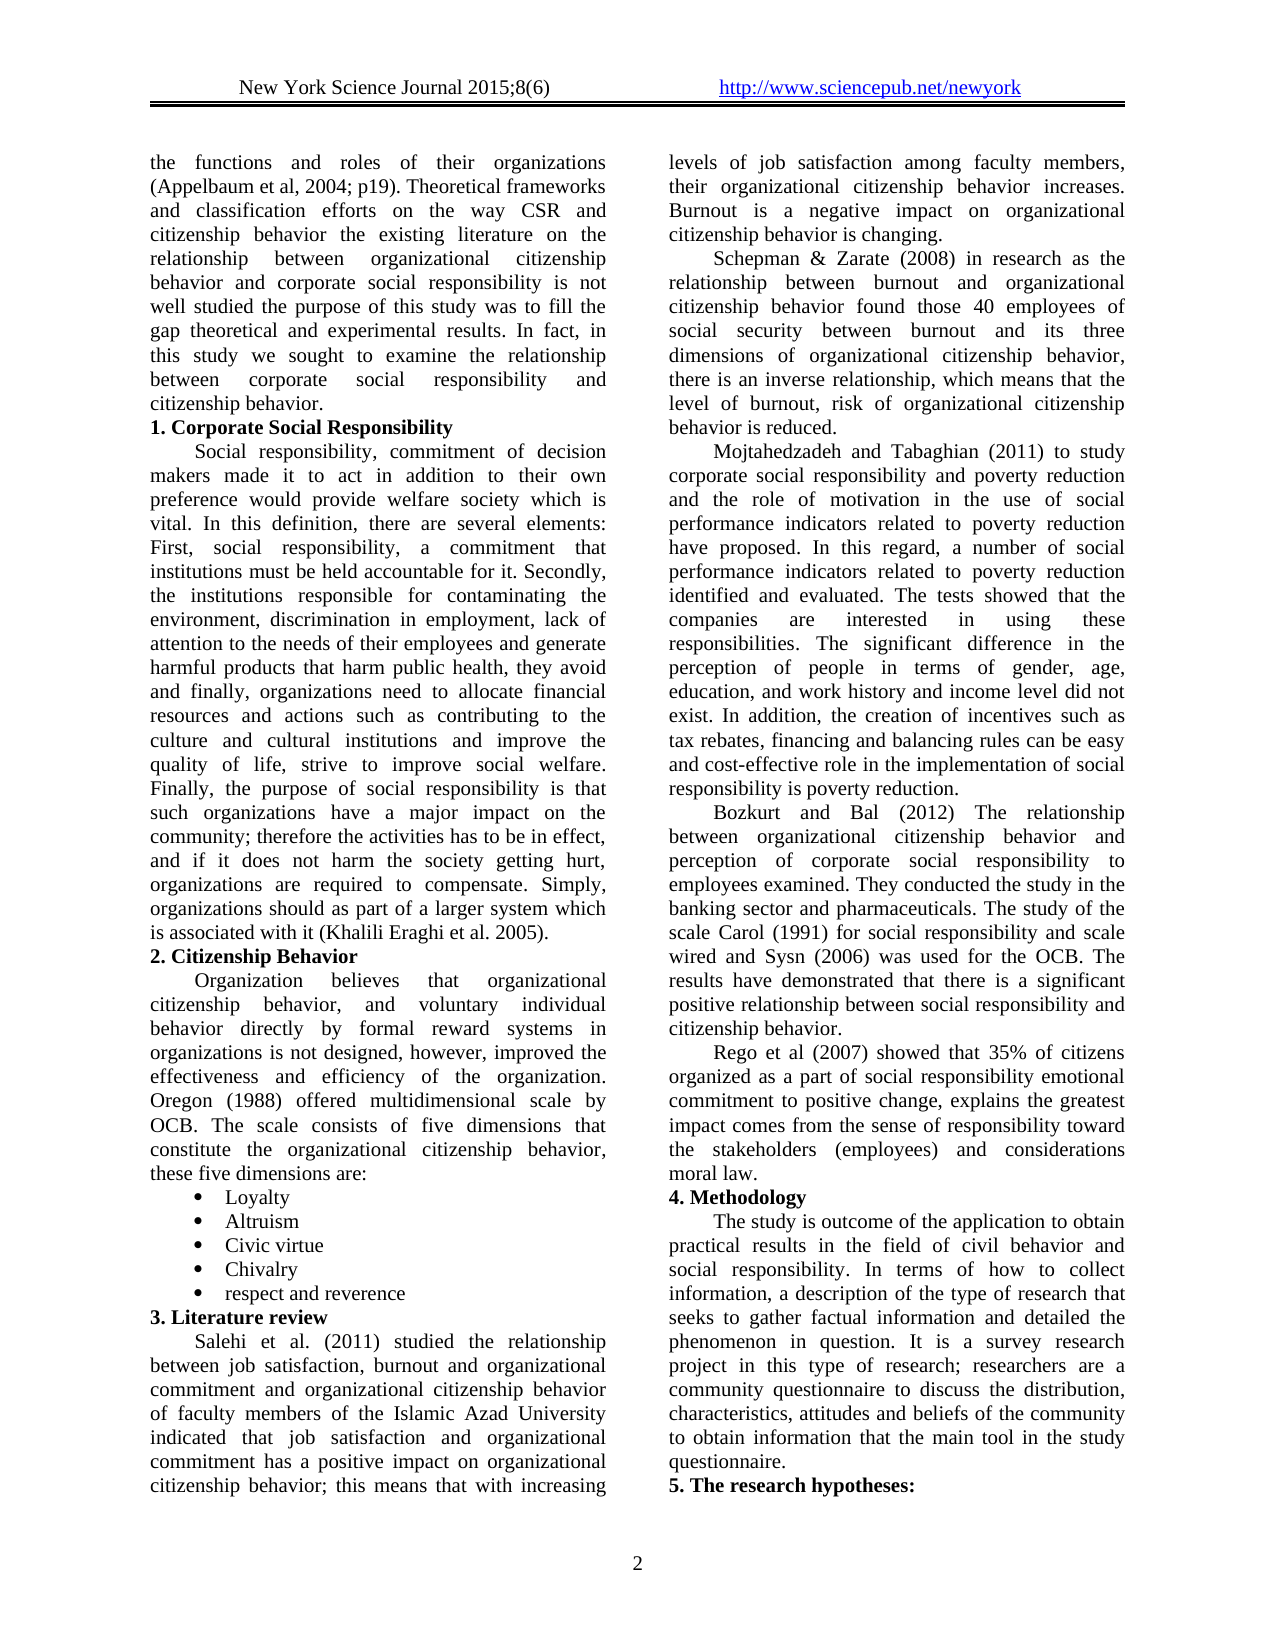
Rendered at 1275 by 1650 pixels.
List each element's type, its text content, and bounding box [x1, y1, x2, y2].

text Schepman & Zarate (2008) in research as the relationship between burnout and organizational citizenship behavior found those 40 employees of social security between burnout and its three dimensions of organizational citizenship behavior, there is an inverse relationship, which means that the level of burnout, risk of organizational citizenship behavior is reduced. [669, 246, 1125, 439]
text Social responsibility, commitment of decision makers made it to act in addition to their own preference would provide welfare society which is vital. In this definition, there are several elements: First, social responsibility, a commitment that institutions must be held accountable for it. Secondly, the institutions responsible for contaminating the environment, discrimination in employment, lack of attention to the needs of their employees and generate harmful products that harm public health, they avoid and finally, organizations need to allocate financial resources and actions such as contributing to the culture and cultural institutions and improve the quality of life, strive to improve social welfare. Finally, the purpose of social responsibility is that such organizations have a major impact on the community; therefore the activities has to be in effect, and if it does not harm the society getting hurt, organizations are required to compensate. Simply, organizations should as part of a larger system which is associated with it (Khalili Eraghi et al. 2005). [150, 439, 606, 944]
text Salehi et al. (2011) studied the relationship between job satisfaction, burnout and organizational commitment and organizational citizenship behavior of faculty members of the Islamic Azad University indicated that job satisfaction and organizational commitment has a positive impact on organizational citizenship behavior; this means that with increasing levels of job satisfaction among faculty members, their organizational citizenship behavior increases. Burnout is a negative impact on organizational citizenship behavior is changing. [150, 1329, 606, 1497]
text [150, 150, 606, 415]
text 2. Citizenship Behavior [150, 944, 606, 968]
list Altruism [150, 1209, 606, 1233]
text 4. Methodology [669, 1185, 1125, 1209]
text Bozkurt and Bal (2012) The relationship between organizational citizenship behavior and perception of corporate social responsibility to employees examined. They conducted the study in the banking sector and pharmaceuticals. The study of the scale Carol (1991) for social responsibility and scale wired and Sysn (2006) was used for the OCB. The results have demonstrated that there is a significant positive relationship between social responsibility and citizenship behavior. [669, 800, 1125, 1040]
list Loyalty [150, 1185, 606, 1209]
text Organization believes that organizational citizenship behavior, and voluntary individual behavior directly by formal reward systems in organizations is not designed, however, improved the effectiveness and efficiency of the organization. Oregon (1988) offered multidimensional scale by OCB. The scale consists of five dimensions that constitute the organizational citizenship behavior, these five dimensions are: [150, 968, 606, 1185]
text 5. The research hypotheses: [669, 1473, 1125, 1497]
list Civic virtue [150, 1233, 606, 1257]
text The study is outcome of the application to obtain practical results in the field of civil behavior and social responsibility. In terms of how to collect information, a description of the type of research that seeks to gather factual information and detailed the phenomenon in question. It is a survey research project in this type of research; researchers are a community questionnaire to discuss the distribution, characteristics, attitudes and beliefs of the community to obtain information that the main tool in the study questionnaire. [669, 1209, 1125, 1473]
text 1. Corporate Social Responsibility [150, 415, 606, 439]
text Salehi et al. (2011) studied the relationship between job satisfaction, burnout and organizational commitment and organizational citizenship behavior of faculty members of the Islamic Azad University indicated that job satisfaction and organizational commitment has a positive impact on organizational citizenship behavior; this means that with increasing levels of job satisfaction among faculty members, their organizational citizenship behavior increases. Burnout is a negative impact on organizational citizenship behavior is changing. [669, 150, 1125, 246]
text Mojtahedzadeh and Tabaghian (2011) to study corporate social responsibility and poverty reduction and the role of motivation in the use of social performance indicators related to poverty reduction have proposed. In this regard, a number of social performance indicators related to poverty reduction identified and evaluated. The tests showed that the companies are interested in using these responsibilities. The significant difference in the perception of people in terms of gender, age, education, and work history and income level did not exist. In addition, the creation of incentives such as tax rebates, financing and balancing rules can be easy and cost-effective role in the implementation of social responsibility is poverty reduction. [669, 439, 1125, 800]
text 3. Literature review [150, 1305, 606, 1329]
text Rego et al (2007) showed that 35% of citizens organized as a part of social responsibility emotional commitment to positive change, explains the greatest impact comes from the sense of responsibility toward the stakeholders (employees) and considerations moral law. [669, 1040, 1125, 1185]
list respect and reverence [150, 1281, 606, 1305]
list Chivalry [150, 1257, 606, 1281]
